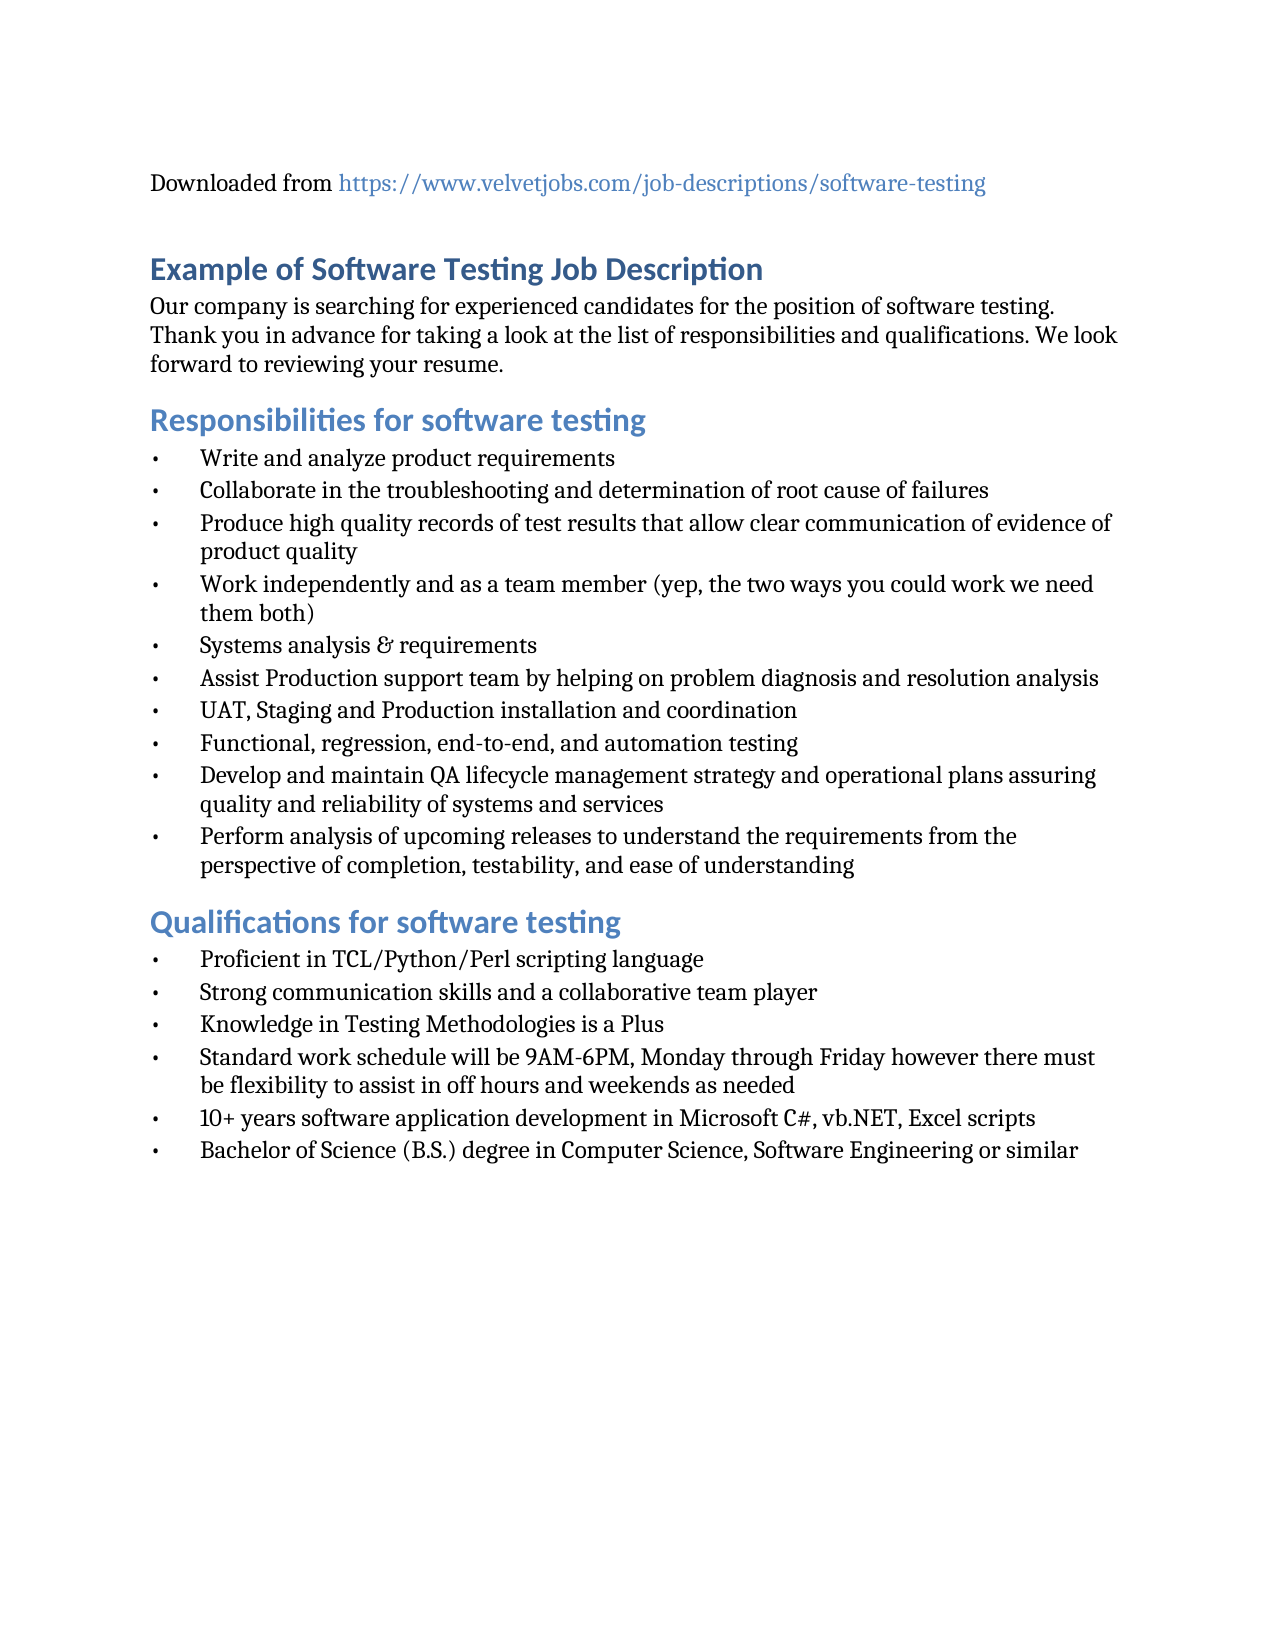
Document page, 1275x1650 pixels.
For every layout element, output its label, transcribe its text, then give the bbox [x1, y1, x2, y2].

list Systems analysis & requirements [150, 631, 1125, 660]
subtitle Responsibilities for software testing [150, 399, 1125, 440]
list Work independently and as a team member (yep, the two ways you could work we need them both) [150, 570, 1125, 627]
list Standard work schedule will be 9AM-6PM, Monday through Friday however there must be flexibility to assist in off hours and weekends as needed [150, 1043, 1125, 1100]
list Proficient in TCL/Python/Perl scripting language [150, 945, 1125, 974]
list 10+ years software application development in Microsoft C#, vb.NET, Excel scripts [150, 1104, 1125, 1133]
subtitle Qualifications for software testing [150, 901, 1125, 941]
list Produce high quality records of test results that allow clear communication of evidence of product quality [150, 508, 1125, 566]
subtitle Example of Software Testing Job Description [150, 247, 1125, 288]
text Our company is searching for experienced candidates for the position of software testing. Thank you in advance for taking a look at the list of responsibilities and qualifications. We look forward to reviewing your resume. [150, 292, 1125, 378]
list Develop and maintain QA lifecycle management strategy and operational plans assuring quality and reliability of systems and services [150, 761, 1125, 818]
list Assist Production support team by helping on problem diagnosis and resolution analysis [150, 663, 1125, 692]
list Write and analyze product requirements [150, 443, 1125, 472]
list Perform analysis of upcoming releases to understand the requirements from the perspective of completion, testability, and ease of understanding [150, 822, 1125, 880]
list Bachelor of Science (B.S.) degree in Computer Science, Software Engineering or similar [150, 1136, 1125, 1165]
text Downloaded from https://www.velvetjobs.com/job-descriptions/software-testing [150, 169, 1125, 197]
list Collaborate in the troubleshooting and determination of root cause of failures [150, 476, 1125, 505]
list Knowledge in Testing Methodologies is a Plus [150, 1010, 1125, 1039]
list Strong communication skills and a collaborative team player [150, 978, 1125, 1006]
list Functional, regression, end-to-end, and automation testing [150, 728, 1125, 757]
list UAT, Staging and Production installation and coordination [150, 696, 1125, 725]
